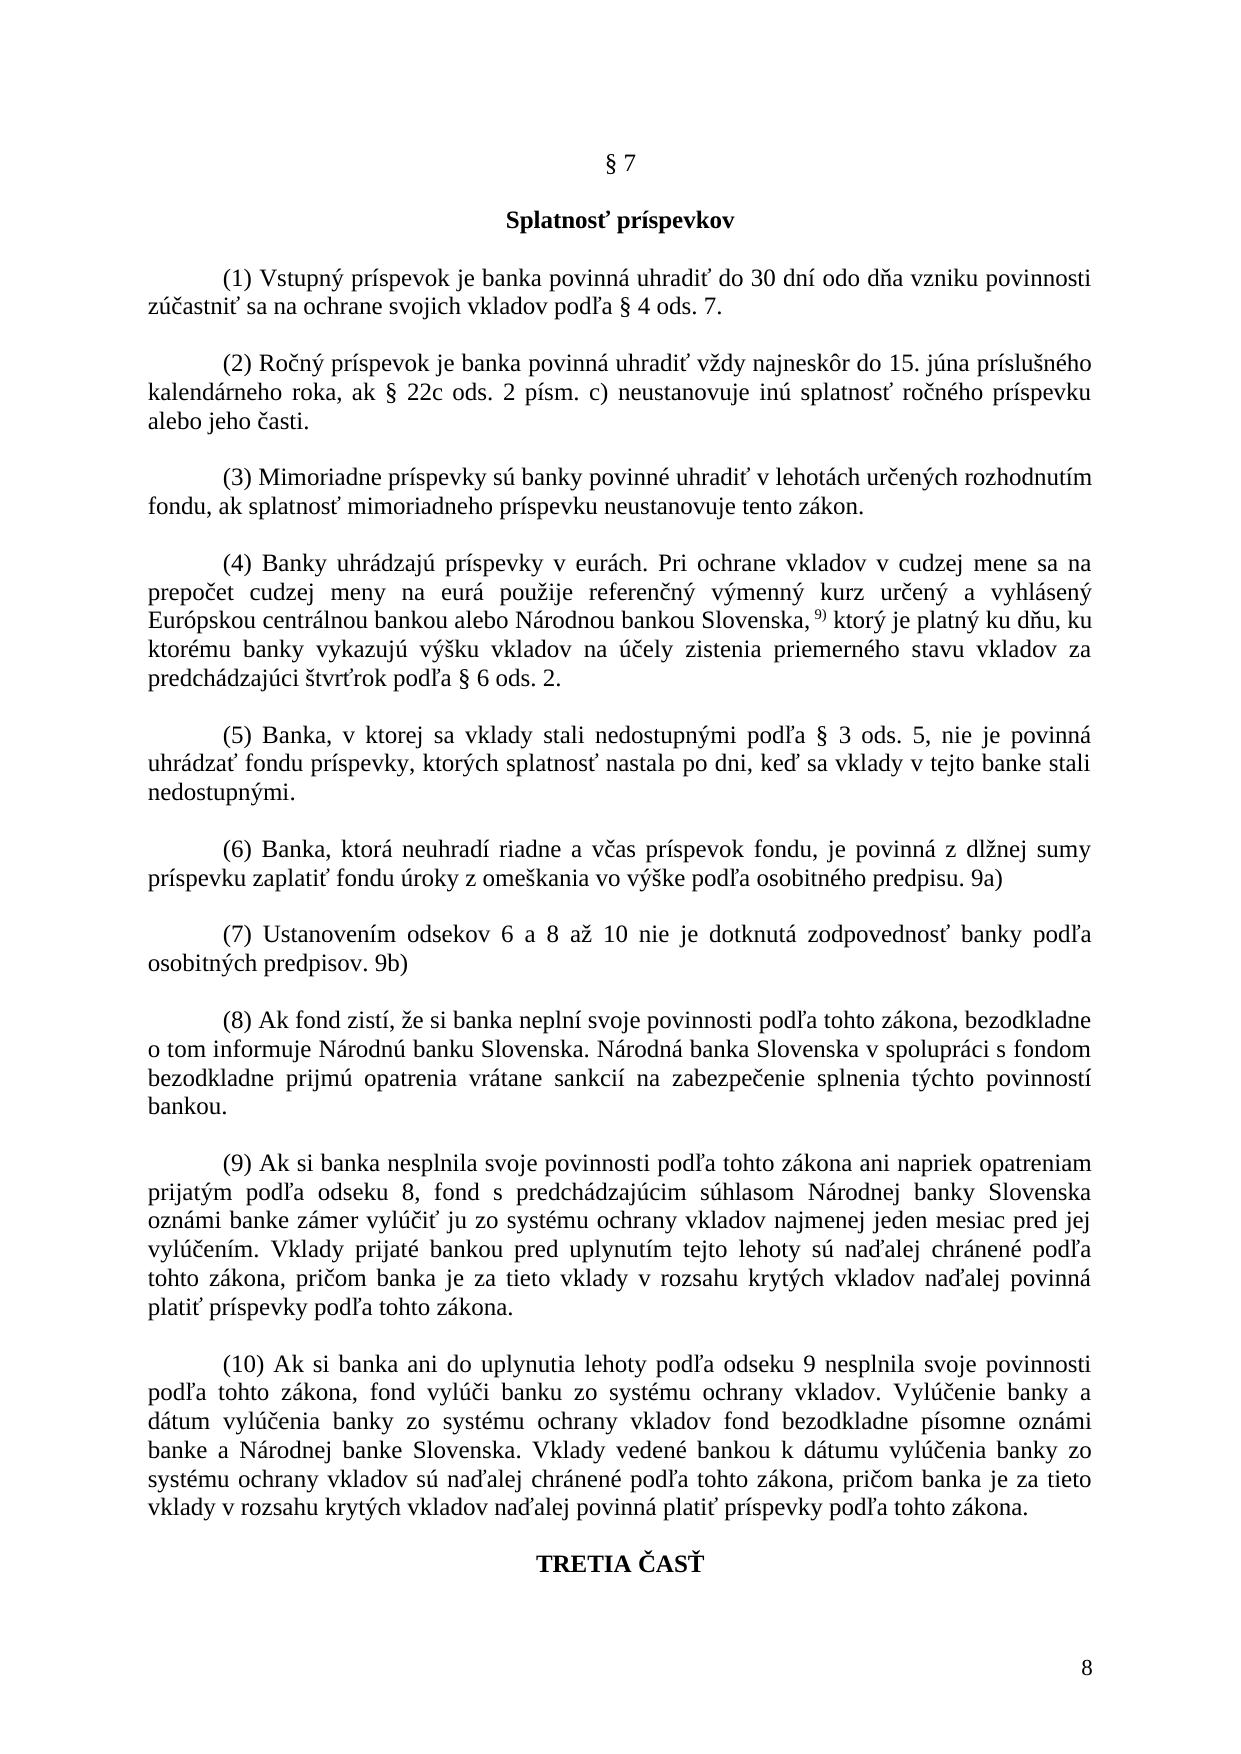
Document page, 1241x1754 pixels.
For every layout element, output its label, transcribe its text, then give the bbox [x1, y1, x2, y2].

text § 7 [148, 148, 1092, 176]
text (5) Banka, v ktorej sa vklady stali nedostupnými podľa § 3 ods. 5, nie je povinná uhrádzať fondu príspevky, ktorých splatnosť nastala po dni, keď sa vklady v tejto banke stali nedostupnými. [148, 720, 1092, 806]
text (1) Vstupný príspevok je banka povinná uhradiť do 30 dní odo dňa vzniku povinnosti zúčastniť sa na ochrane svojich vkladov podľa § 4 ods. 7. [148, 263, 1092, 320]
text (2) Ročný príspevok je banka povinná uhradiť vždy najneskôr do 15. júna príslušného kalendárneho roka, ak § 22c ods. 2 písm. c) neustanovuje inú splatnosť ročného príspevku alebo jeho časti. [148, 348, 1092, 434]
text (10) Ak si banka ani do uplynutia lehoty podľa odseku 9 nesplnila svoje povinnosti podľa tohto zákona, fond vylúči banku zo systému ochrany vkladov. Vylúčenie banky a dátum vylúčenia banky zo systému ochrany vkladov fond bezodkladne písomne oznámi banke a Národnej banke Slovenska. Vklady vedené bankou k dátumu vylúčenia banky zo systému ochrany vkladov sú naďalej chránené podľa tohto zákona, pričom banka je za tieto vklady v rozsahu krytých vkladov naďalej povinná platiť príspevky podľa tohto zákona. [148, 1349, 1092, 1521]
text (8) Ak fond zistí, že si banka neplní svoje povinnosti podľa tohto zákona, bezodkladne o tom informuje Národnú banku Slovenska. Národná banka Slovenska v spolupráci s fondom bezodkladne prijmú opatrenia vrátane sankcií na zabezpečenie splnenia týchto povinností bankou. [148, 1005, 1092, 1120]
text Splatnosť príspevkov [148, 205, 1092, 234]
text (3) Mimoriadne príspevky sú banky povinné uhradiť v lehotách určených rozhodnutím fondu, ak splatnosť mimoriadneho príspevku neustanovuje tento zákon. [148, 462, 1092, 520]
text (4) Banky uhrádzajú príspevky v eurách. Pri ochrane vkladov v cudzej mene sa na prepočet cudzej meny na eurá použije referenčný výmenný kurz určený a vyhlásený Európskou centrálnou bankou alebo Národnou bankou Slovenska, 9) ktorý je platný ku dňu, ku ktorému banky vykazujú výšku vkladov na účely zistenia priemerného stavu vkladov za predchádzajúci štvrťrok podľa § 6 ods. 2. [148, 548, 1092, 692]
text (9) Ak si banka nesplnila svoje povinnosti podľa tohto zákona ani napriek opatreniam prijatým podľa odseku 8, fond s predchádzajúcim súhlasom Národnej banky Slovenska oznámi banke zámer vylúčiť ju zo systému ochrany vkladov najmenej jeden mesiac pred jej vylúčením. Vklady prijaté bankou pred uplynutím tejto lehoty sú naďalej chránené podľa tohto zákona, pričom banka je za tieto vklady v rozsahu krytých vkladov naďalej povinná platiť príspevky podľa tohto zákona. [148, 1148, 1092, 1321]
text (6) Banka, ktorá neuhradí riadne a včas príspevok fondu, je povinná z dlžnej sumy príspevku zaplatiť fondu úroky z omeškania vo výške podľa osobitného predpisu. 9a) [148, 834, 1092, 892]
text (7) Ustanovením odsekov 6 a 8 až 10 nie je dotknutá zodpovednosť banky podľa osobitných predpisov. 9b) [148, 919, 1092, 977]
text TRETIA ČASŤ [148, 1549, 1092, 1578]
